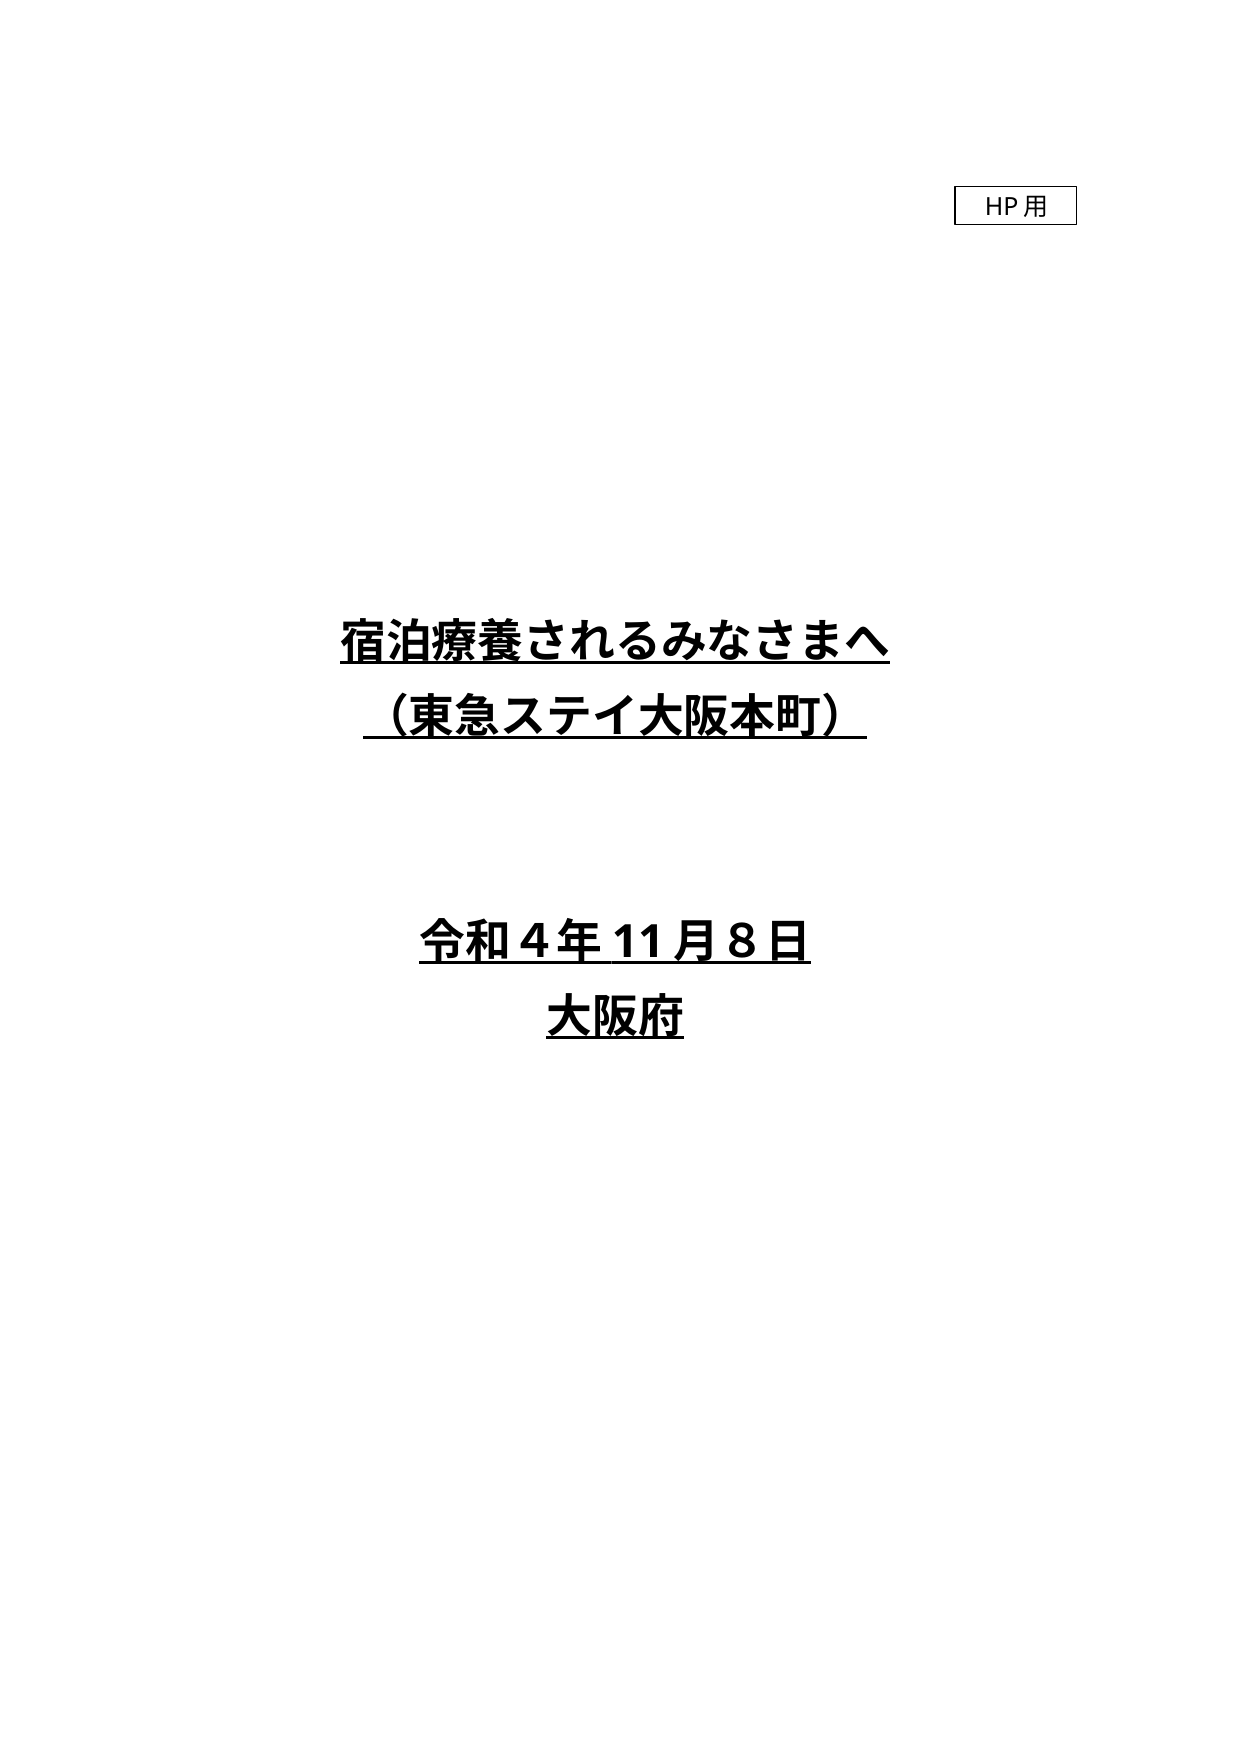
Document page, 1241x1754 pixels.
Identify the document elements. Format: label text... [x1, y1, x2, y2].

text （東急ステイ大阪本町） [102, 675, 1128, 750]
text 宿泊療養されるみなさまへ [102, 600, 1128, 675]
text 大阪府 [102, 975, 1128, 1050]
text 令和４年11月８日 [102, 900, 1128, 975]
